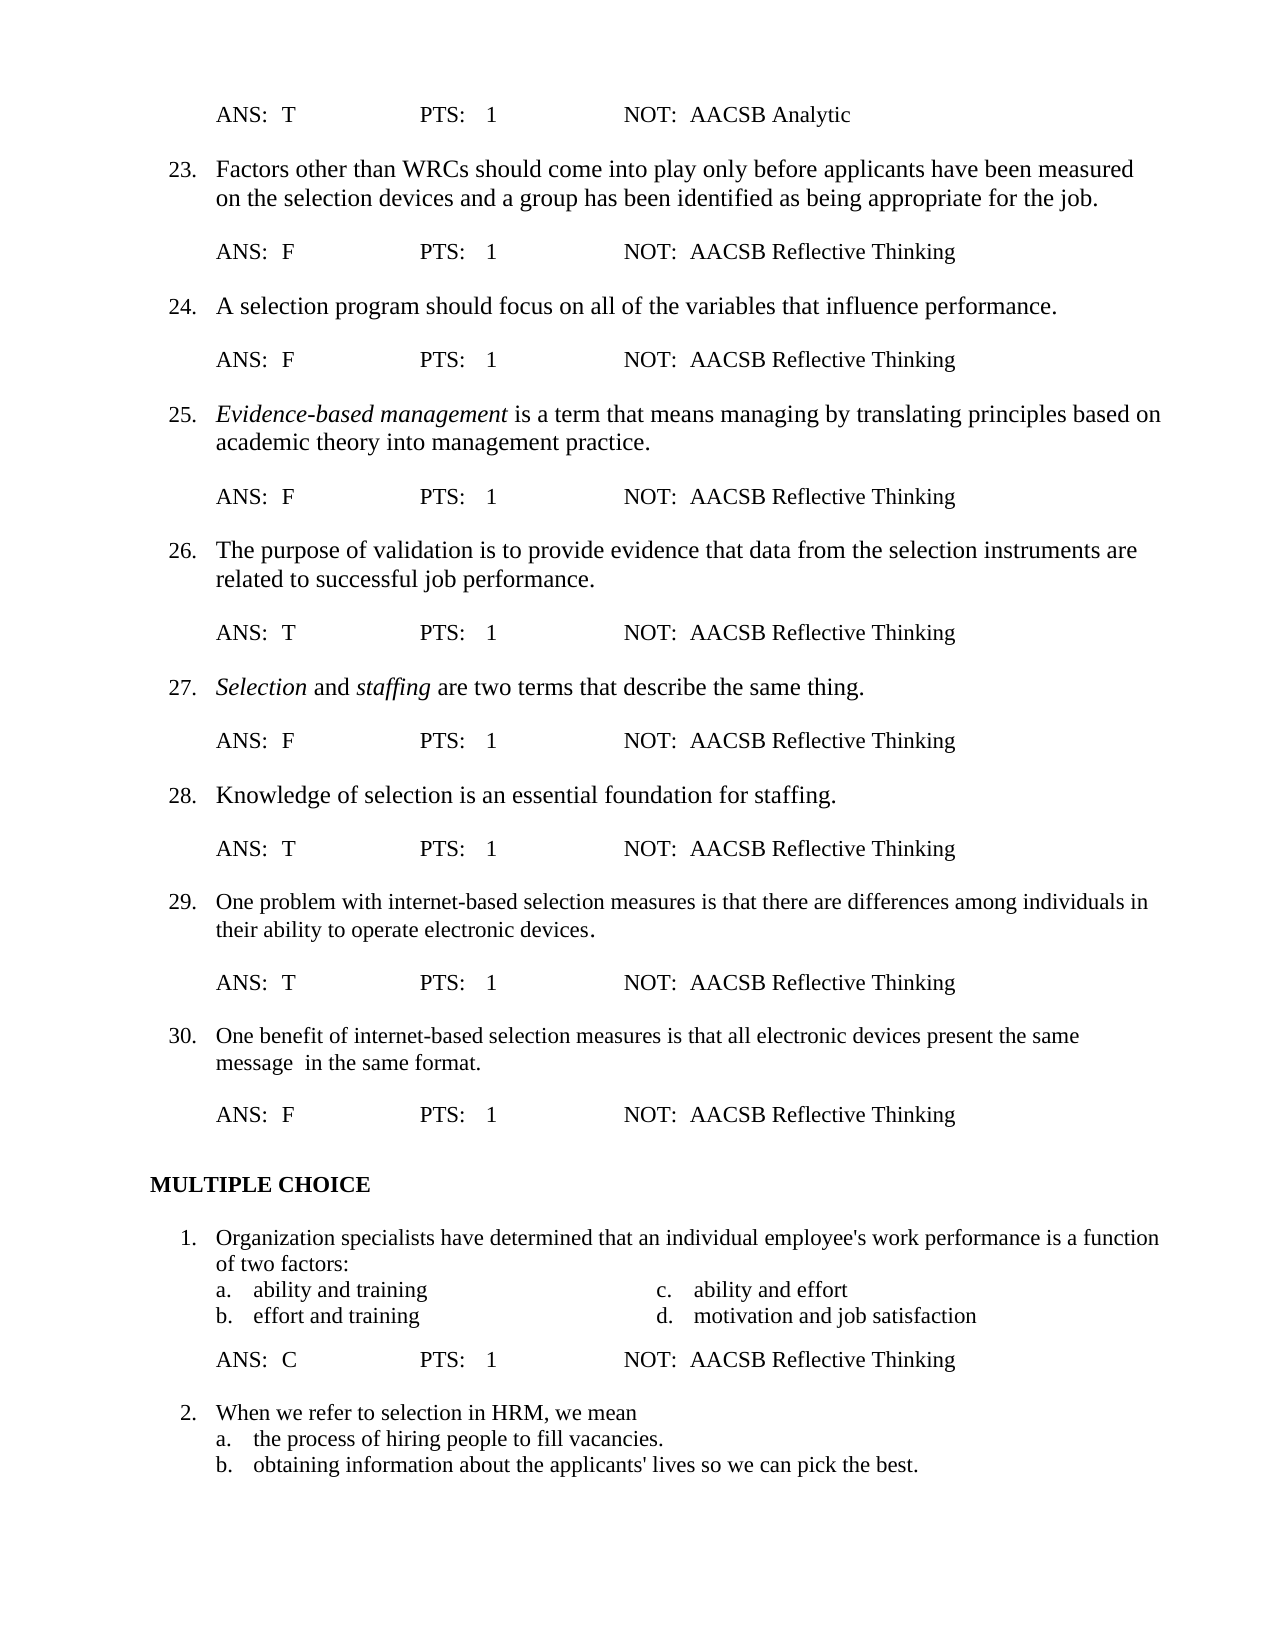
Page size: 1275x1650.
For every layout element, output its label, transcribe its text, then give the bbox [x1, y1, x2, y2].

table_header the process of hiring people to fill vacancies. [249, 1425, 1092, 1451]
table_cell d. [652, 1303, 689, 1329]
table_cell b. [211, 1303, 248, 1329]
text 29. One problem with internet-based selection measures is that there are differences among individuals in their ability to operate electronic devices. [150, 888, 1162, 943]
text 25. Evidence-based management is a term that means managing by translating principles based on academic theory into management practice. [150, 399, 1162, 456]
table_cell b. [211, 1451, 248, 1478]
table_header a. [211, 1276, 248, 1303]
table_header ability and training [249, 1276, 652, 1303]
text 26. The purpose of validation is to provide evidence that data from the selection instruments are related to successful job performance. [150, 535, 1162, 593]
table_header a. [211, 1425, 248, 1451]
text ANS: F PTS: 1 NOT: AACSB Reflective Thinking [216, 483, 1162, 509]
text 23. Factors other than WRCs should come into play only before applicants have been measured on the selection devices and a group has been identified as being appropriate for the job. [150, 154, 1162, 212]
text 28. Knowledge of selection is an essential foundation for staffing. [150, 780, 1162, 809]
text ANS: T PTS: 1 NOT: AACSB Analytic [216, 101, 1162, 128]
text ANS: T PTS: 1 NOT: AACSB Reflective Thinking [216, 969, 1162, 996]
text 27. Selection and staffing are two terms that describe the same thing. [150, 672, 1162, 701]
text 24. A selection program should focus on all of the variables that influence performance. [150, 291, 1162, 319]
table_header c. [652, 1276, 689, 1303]
text 30. One benefit of internet-based selection measures is that all electronic devices present the same message in the same format. [150, 1022, 1162, 1075]
text ANS: F PTS: 1 NOT: AACSB Reflective Thinking [216, 238, 1162, 264]
text ANS: C PTS: 1 NOT: AACSB Reflective Thinking [216, 1346, 1162, 1372]
text ANS: F PTS: 1 NOT: AACSB Reflective Thinking [216, 346, 1162, 372]
text 2. When we refer to selection in HRM, we mean [150, 1398, 1162, 1425]
text 1. Organization specialists have determined that an individual employee's work performance is a function of two factors: [150, 1223, 1162, 1276]
text ANS: T PTS: 1 NOT: AACSB Reflective Thinking [216, 619, 1162, 646]
text ANS: F PTS: 1 NOT: AACSB Reflective Thinking [216, 1101, 1162, 1128]
text ANS: T PTS: 1 NOT: AACSB Reflective Thinking [216, 835, 1162, 862]
table_header ability and effort [689, 1276, 1092, 1303]
text MULTIPLE CHOICE [150, 1171, 1162, 1197]
table_cell obtaining information about the applicants' lives so we can pick the best. [249, 1451, 1092, 1478]
table_cell effort and training [249, 1303, 652, 1329]
text ANS: F PTS: 1 NOT: AACSB Reflective Thinking [216, 727, 1162, 754]
table_cell motivation and job satisfaction [689, 1303, 1092, 1329]
